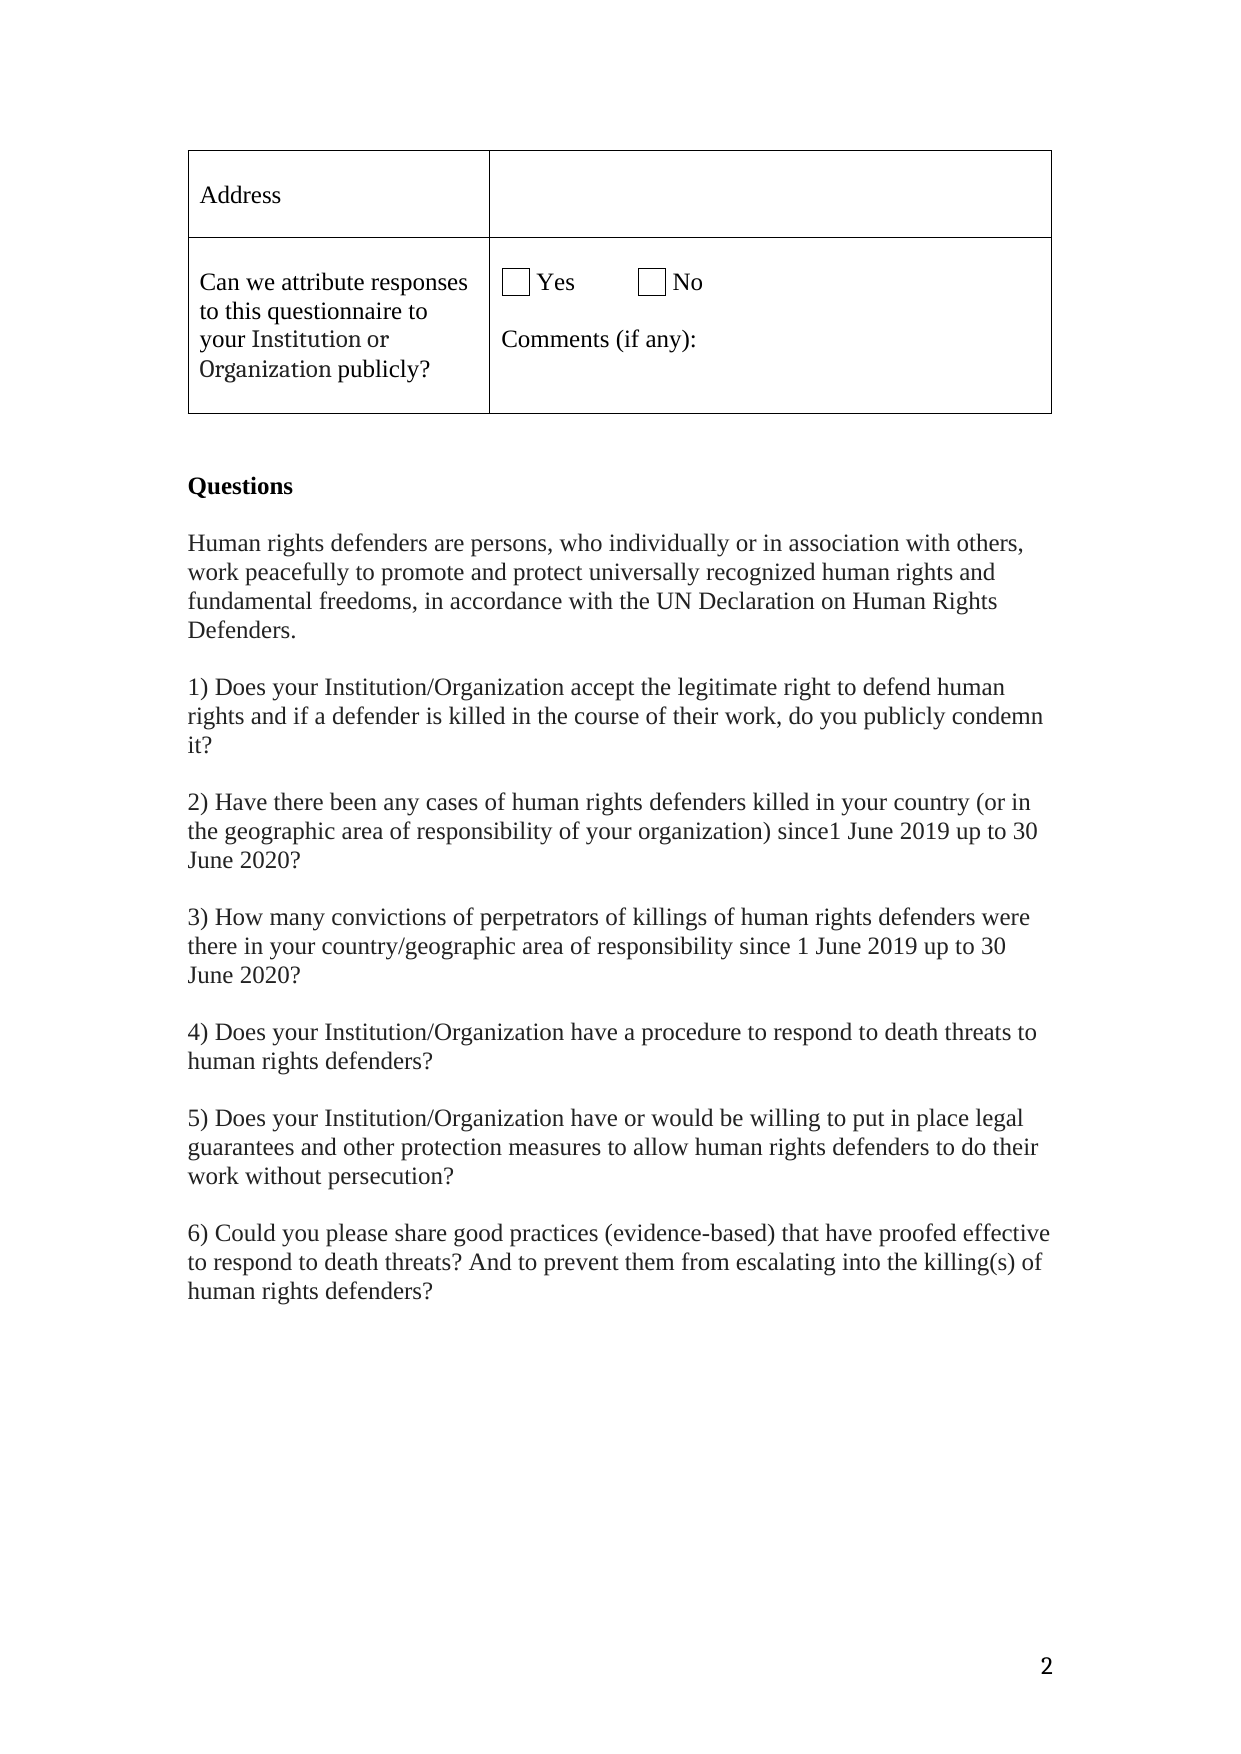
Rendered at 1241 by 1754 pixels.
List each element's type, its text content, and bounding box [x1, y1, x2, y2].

table_cell Yes No Comments (if any): [490, 238, 1051, 412]
text 6) Could you please share good practices (evidence-based) that have proofed effective to respond to death threats? And to prevent them from escalating into the killing(s) of human rights defenders? [187, 1218, 1053, 1305]
text Questions [187, 471, 1053, 500]
text 5) Does your Institution/Organization have or would be willing to put in place legal guarantees and other protection measures to allow human rights defenders to do their work without persecution? [187, 1103, 1053, 1190]
text 4) Does your Institution/Organization have a procedure to respond to death threats to human rights defenders? [433, 1017, 1053, 1075]
text Human rights defenders are persons, who individually or in association with others, work peacefully to promote and protect universally recognized human rights and fundamental freedoms, in accordance with the UN Declaration on Human Rights Defenders. [187, 528, 1053, 643]
table_cell Can we attribute responses to this questionnaire to your Institution or Organization publicly? [189, 238, 489, 412]
text 3) How many convictions of perpetrators of killings of human rights defenders were there in your country/geographic area of responsibility since 1 June 2019 up to 30 June 2020? [301, 902, 1053, 988]
table_cell [490, 151, 1051, 237]
text 2) Have there been any cases of human rights defenders killed in your country (or in the geographic area of responsibility of your organization) since1 June 2019 up to 30 June 2020? [301, 787, 1053, 873]
text 1) Does your Institution/Organization accept the legitimate right to defend human rights and if a defender is killed in the course of their work, do you publicly condemn it? [212, 672, 1053, 758]
table_cell Address [189, 151, 489, 237]
